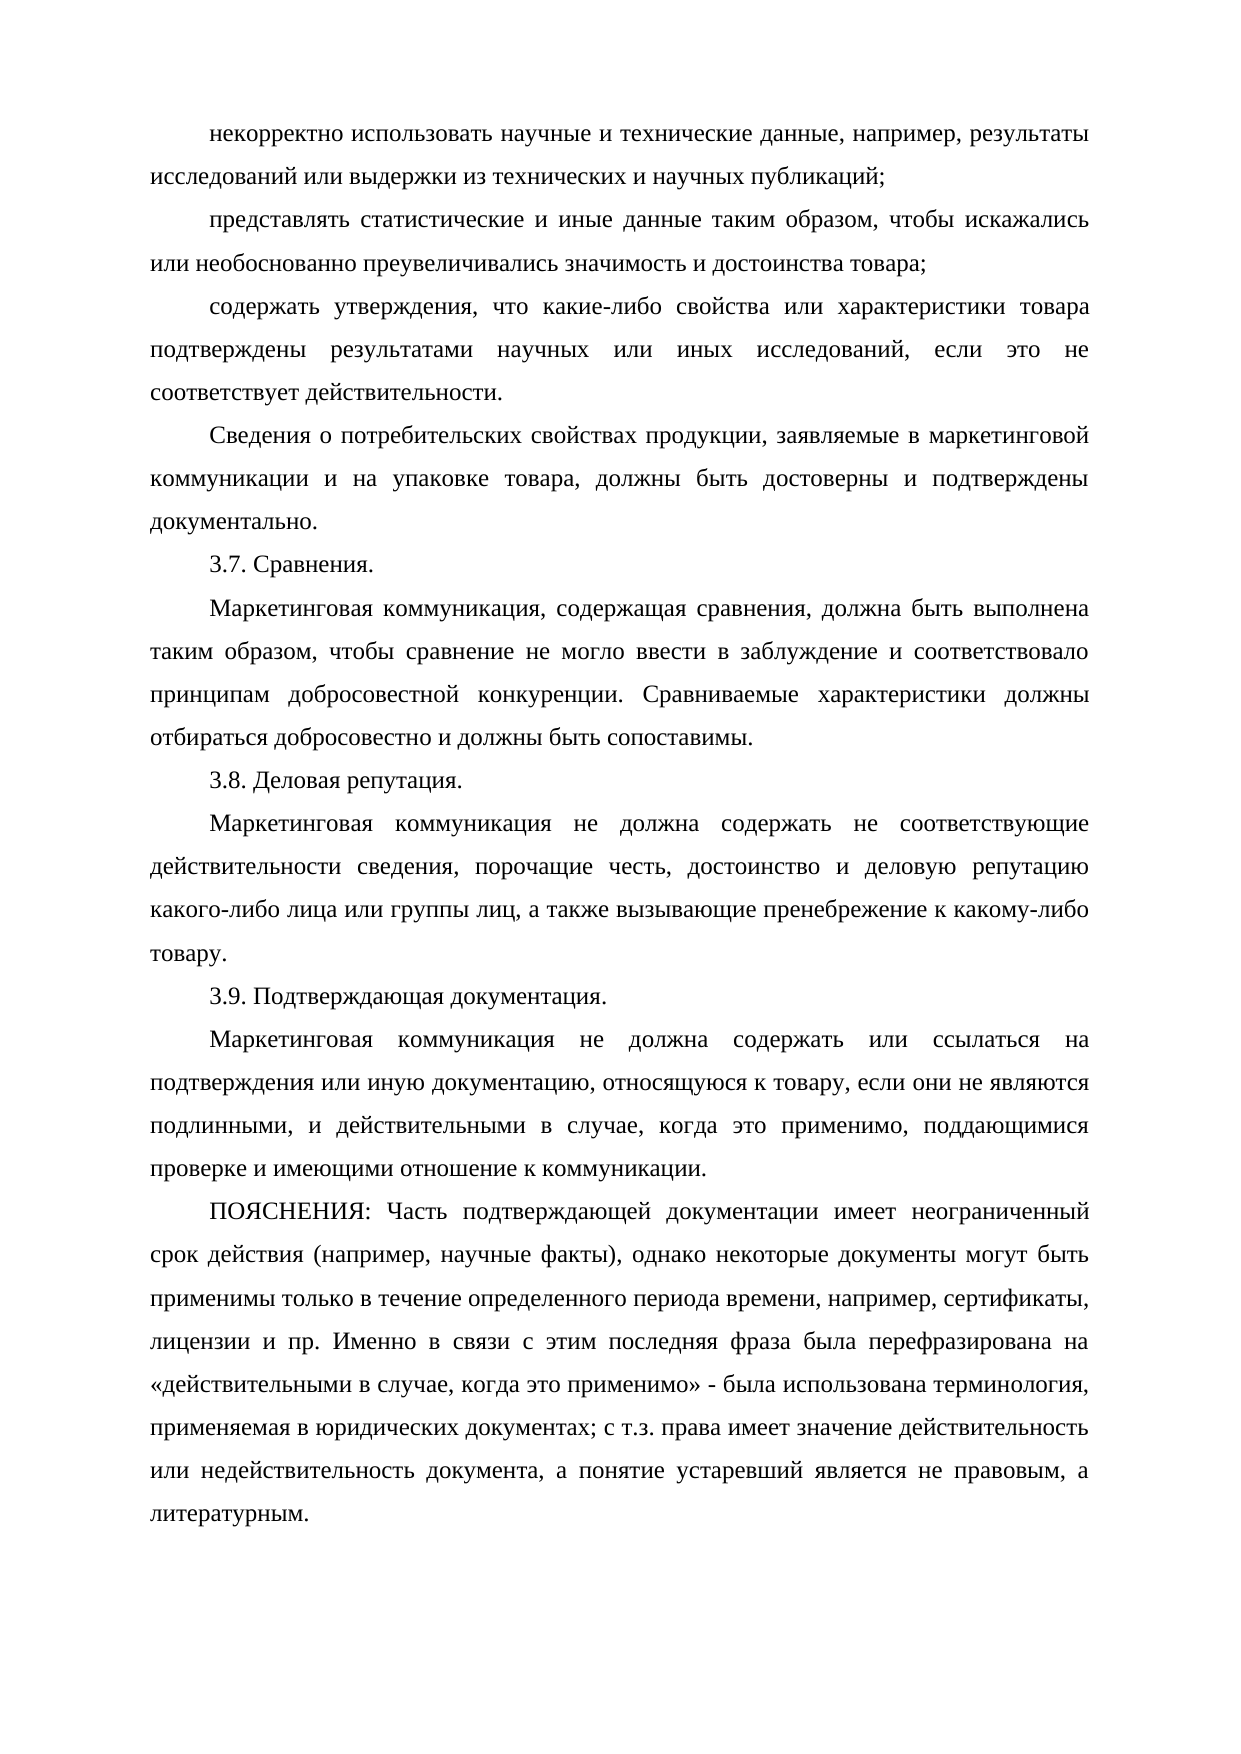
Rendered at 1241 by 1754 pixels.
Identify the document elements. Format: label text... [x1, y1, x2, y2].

text Маркетинговая коммуникация не должна содержать или ссылаться на подтверждения или иную документацию, относящуюся к товару, если они не являются подлинными, и действительными в случае, когда это применимо, поддающимися проверке и имеющими отношение к коммуникации. [150, 1024, 1090, 1182]
text 3.9. Подтверждающая документация. [150, 981, 1090, 1009]
text Маркетинговая коммуникация не должна содержать не соответствующие действительности сведения, порочащие честь, достоинство и деловую репутацию какого-либо лица или группы лиц, а также вызывающие пренебрежение к какому-либо товару. [150, 808, 1090, 966]
text содержать утверждения, что какие-либо свойства или характеристики товара подтверждены результатами научных или иных исследований, если это не соответствует действительности. [150, 291, 1090, 406]
text ПОЯСНЕНИЯ: Часть подтверждающей документации имеет неограниченный срок действия (например, научные факты), однако некоторые документы могут быть применимы только в течение определенного периода времени, например, сертификаты, лицензии и пр. Именно в связи с этим последняя фраза была перефразирована на «действительными в случае, когда это применимо» - была использована терминология, применяемая в юридических документах; с т.з. права имеет значение действительность или недействительность документа, а понятие устаревший является не правовым, а литературным. [150, 1196, 1090, 1527]
text Маркетинговая коммуникация, содержащая сравнения, должна быть выполнена таким образом, чтобы сравнение не могло ввести в заблуждение и соответствовало принципам добросовестной конкуренции. Сравниваемые характеристики должны отбираться добросовестно и должны быть сопоставимы. [150, 593, 1090, 751]
text некорректно использовать научные и технические данные, например, результаты исследований или выдержки из технических и научных публикаций; [150, 118, 1090, 190]
text Сведения о потребительских свойствах продукции, заявляемые в маркетинговой коммуникации и на упаковке товара, должны быть достоверны и подтверждены документально. [150, 420, 1090, 535]
text 3.7. Сравнения. [150, 549, 1090, 578]
text 3.8. Деловая репутация. [150, 765, 1090, 794]
text представлять статистические и иные данные таким образом, чтобы искажались или необоснованно преувеличивались значимость и достоинства товара; [150, 204, 1090, 276]
